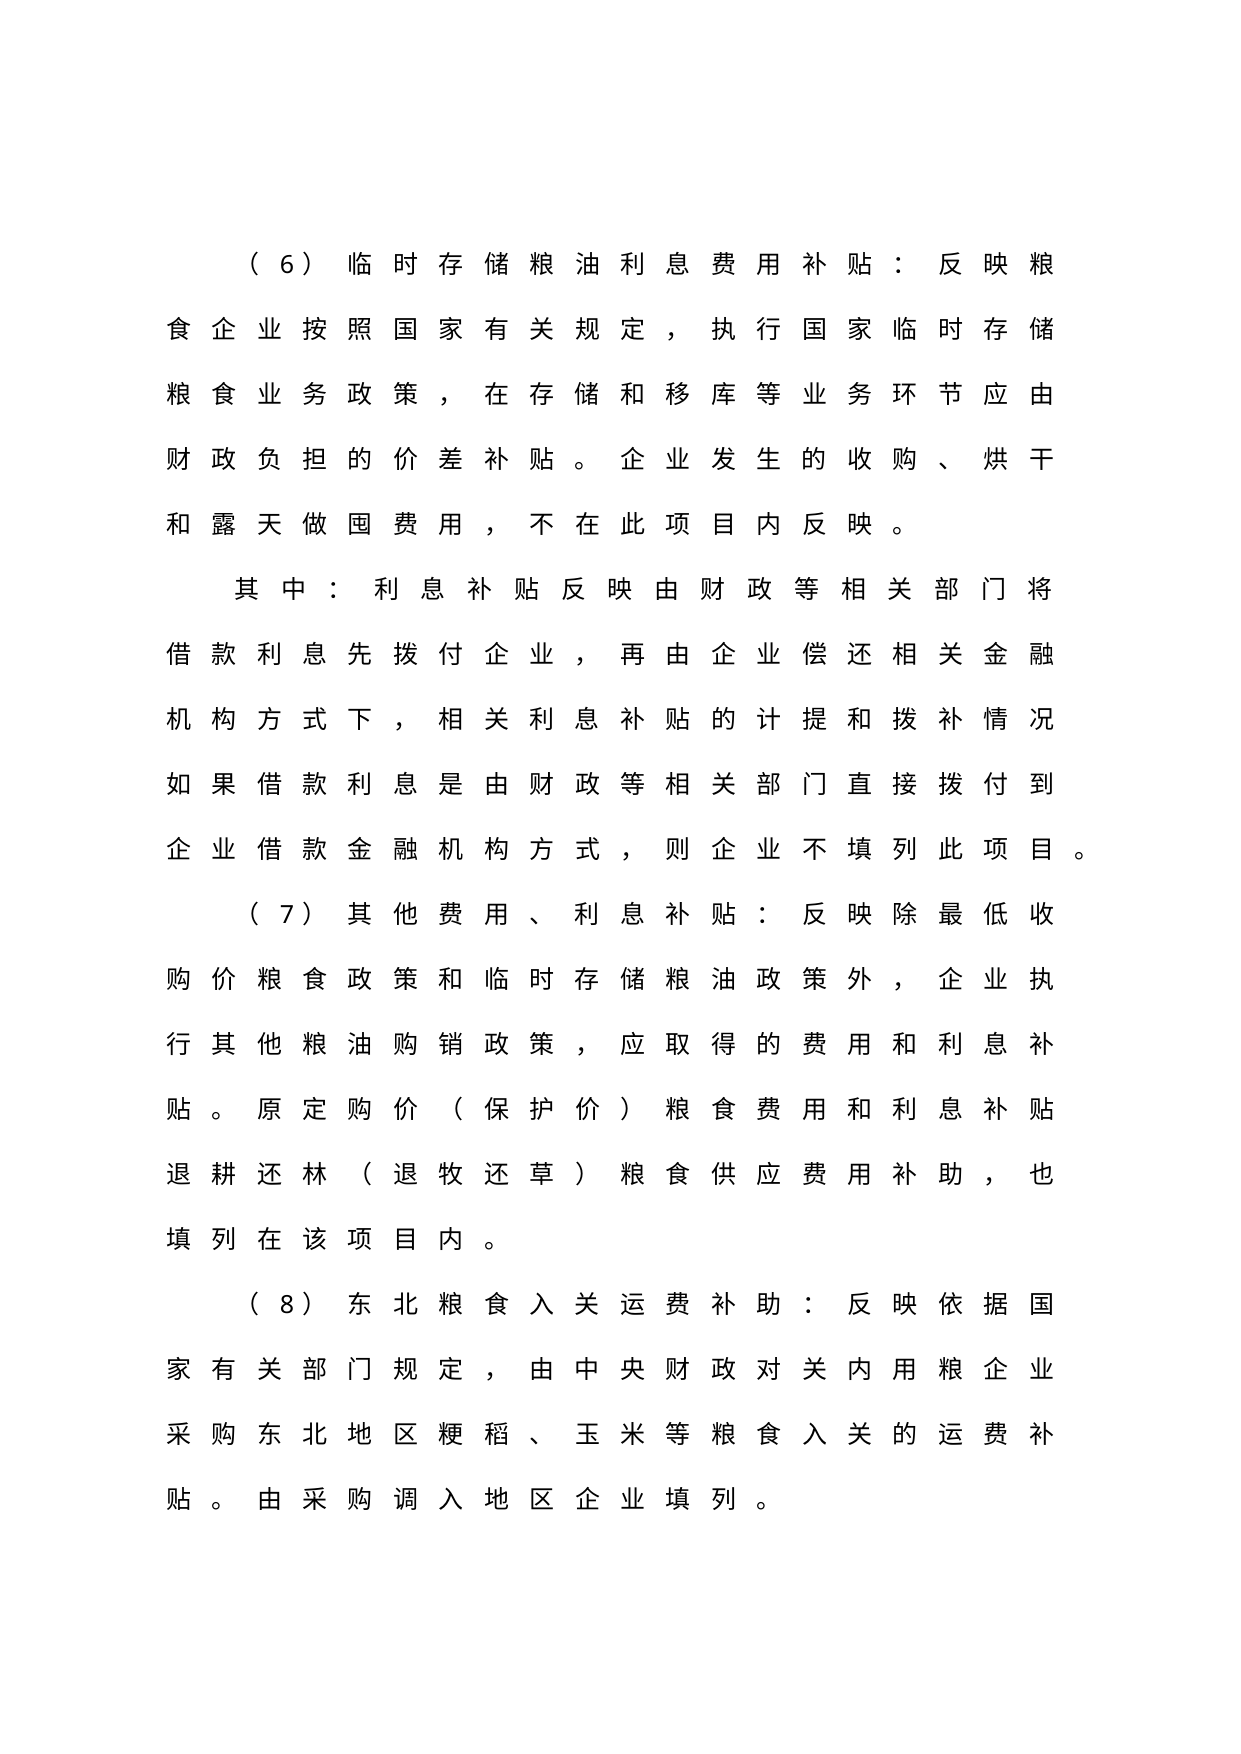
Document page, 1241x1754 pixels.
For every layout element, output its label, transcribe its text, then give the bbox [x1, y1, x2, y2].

text 其中：利息补贴反映由财政等相关部门将借款利息先拨付企业，再由企业偿还相关金融机构方式下，相关利息补贴的计提和拨补情况。如果借款利息是由财政等相关部门直接拨付到企业借款金融机构方式，则企业不填列此项目。 [166, 685, 1074, 1010]
text （6）临时存储粮油利息费用补贴：反映粮食企业按照国家有关规定，执行国家临时存储粮食业务政策，在存储和移库等业务环节应由财政负担的价差补贴。企业发生的收购、烘干和露天做囤费用，不在此项目内反映。 [166, 360, 1074, 685]
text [166, 230, 1074, 360]
text （7）其他费用、利息补贴：反映除最低收购价粮食政策和临时存储粮油政策外，企业执行其他粮油购销政策，应取得的费用和利息补贴。原定购价（保护价）粮食费用和利息补贴、退耕还林（退牧还草）粮食供应费用补助，也填列在该项目内。 [166, 1010, 1074, 1400]
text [166, 1400, 1074, 1530]
